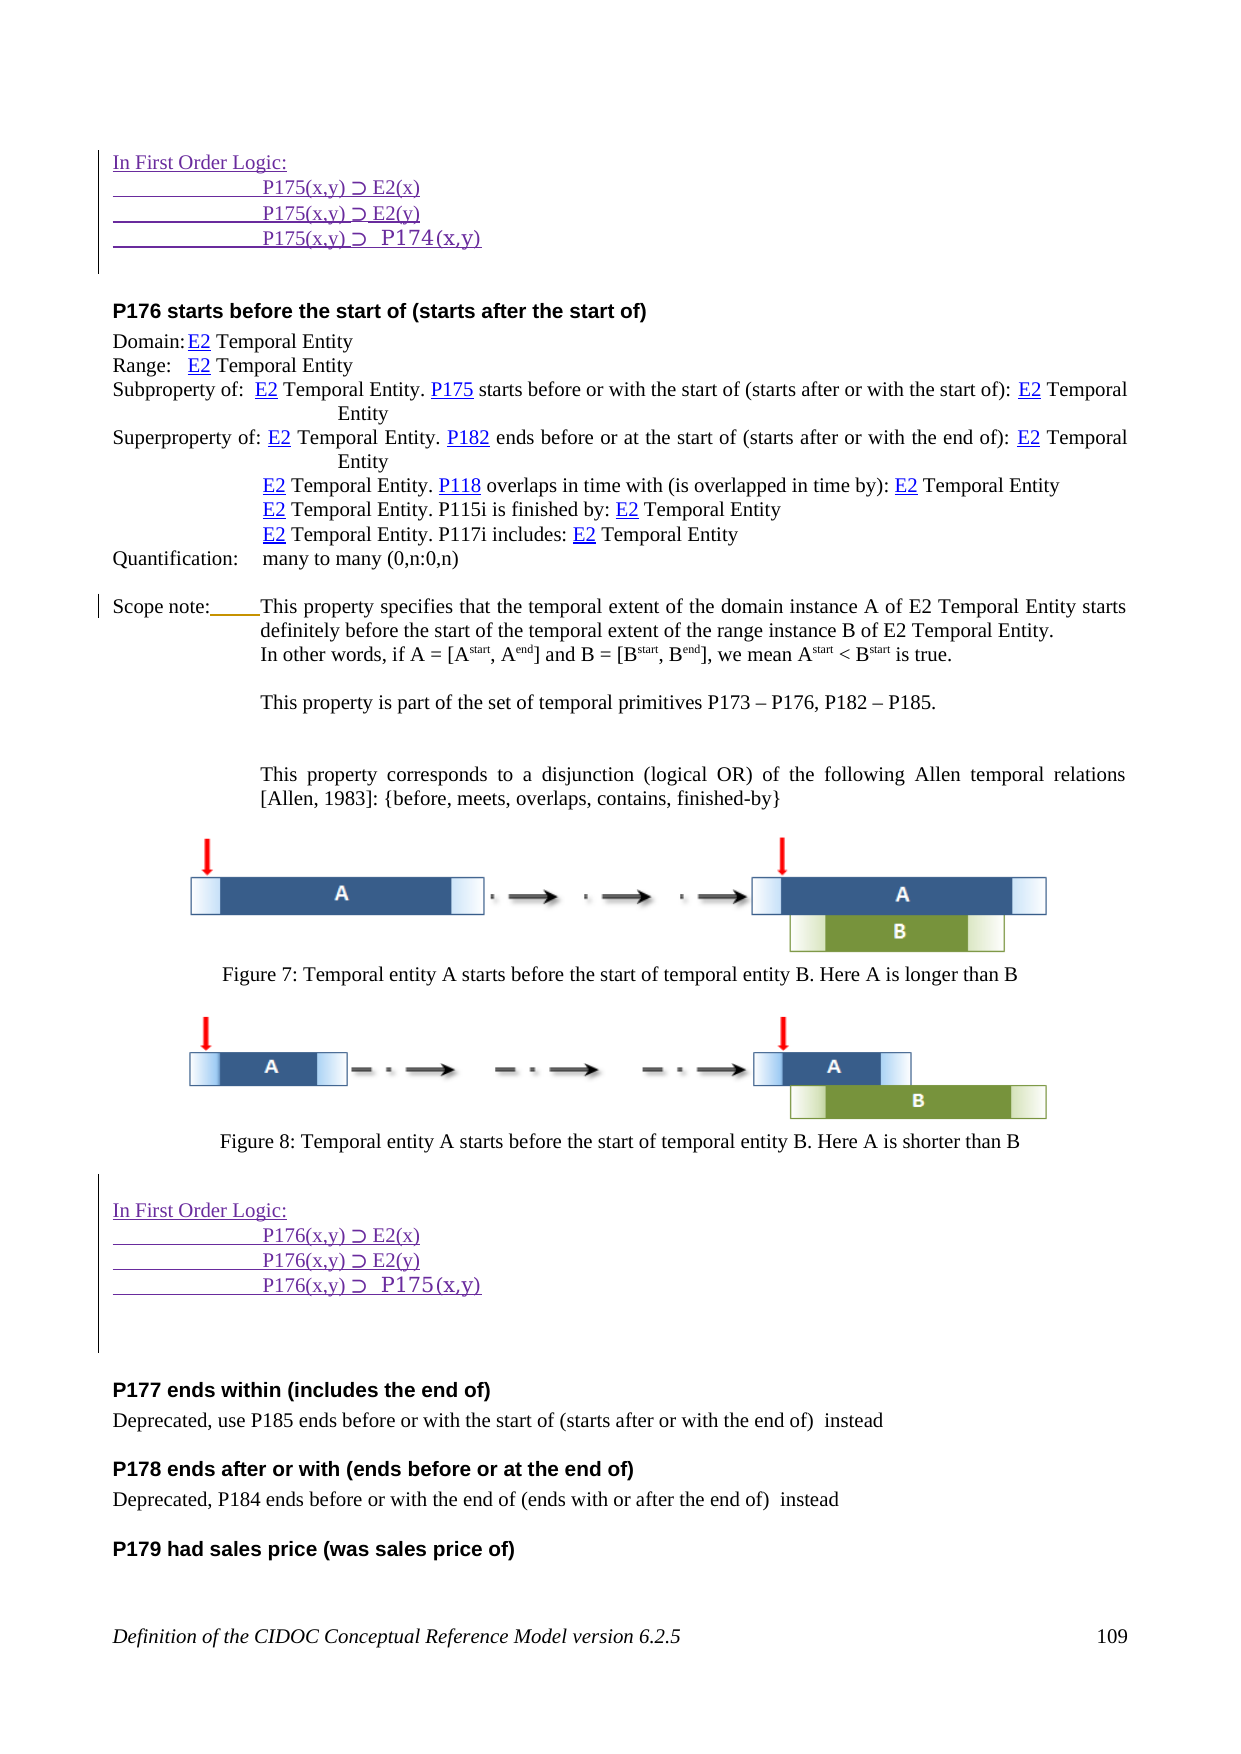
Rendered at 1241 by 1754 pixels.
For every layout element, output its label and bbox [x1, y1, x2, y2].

picture [187, 834, 1053, 962]
picture [187, 1007, 1053, 1129]
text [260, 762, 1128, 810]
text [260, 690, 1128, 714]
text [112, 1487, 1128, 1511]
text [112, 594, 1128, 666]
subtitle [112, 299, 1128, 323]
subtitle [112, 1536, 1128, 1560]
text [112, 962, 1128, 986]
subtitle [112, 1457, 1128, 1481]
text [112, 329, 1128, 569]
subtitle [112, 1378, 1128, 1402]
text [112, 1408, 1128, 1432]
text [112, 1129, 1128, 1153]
